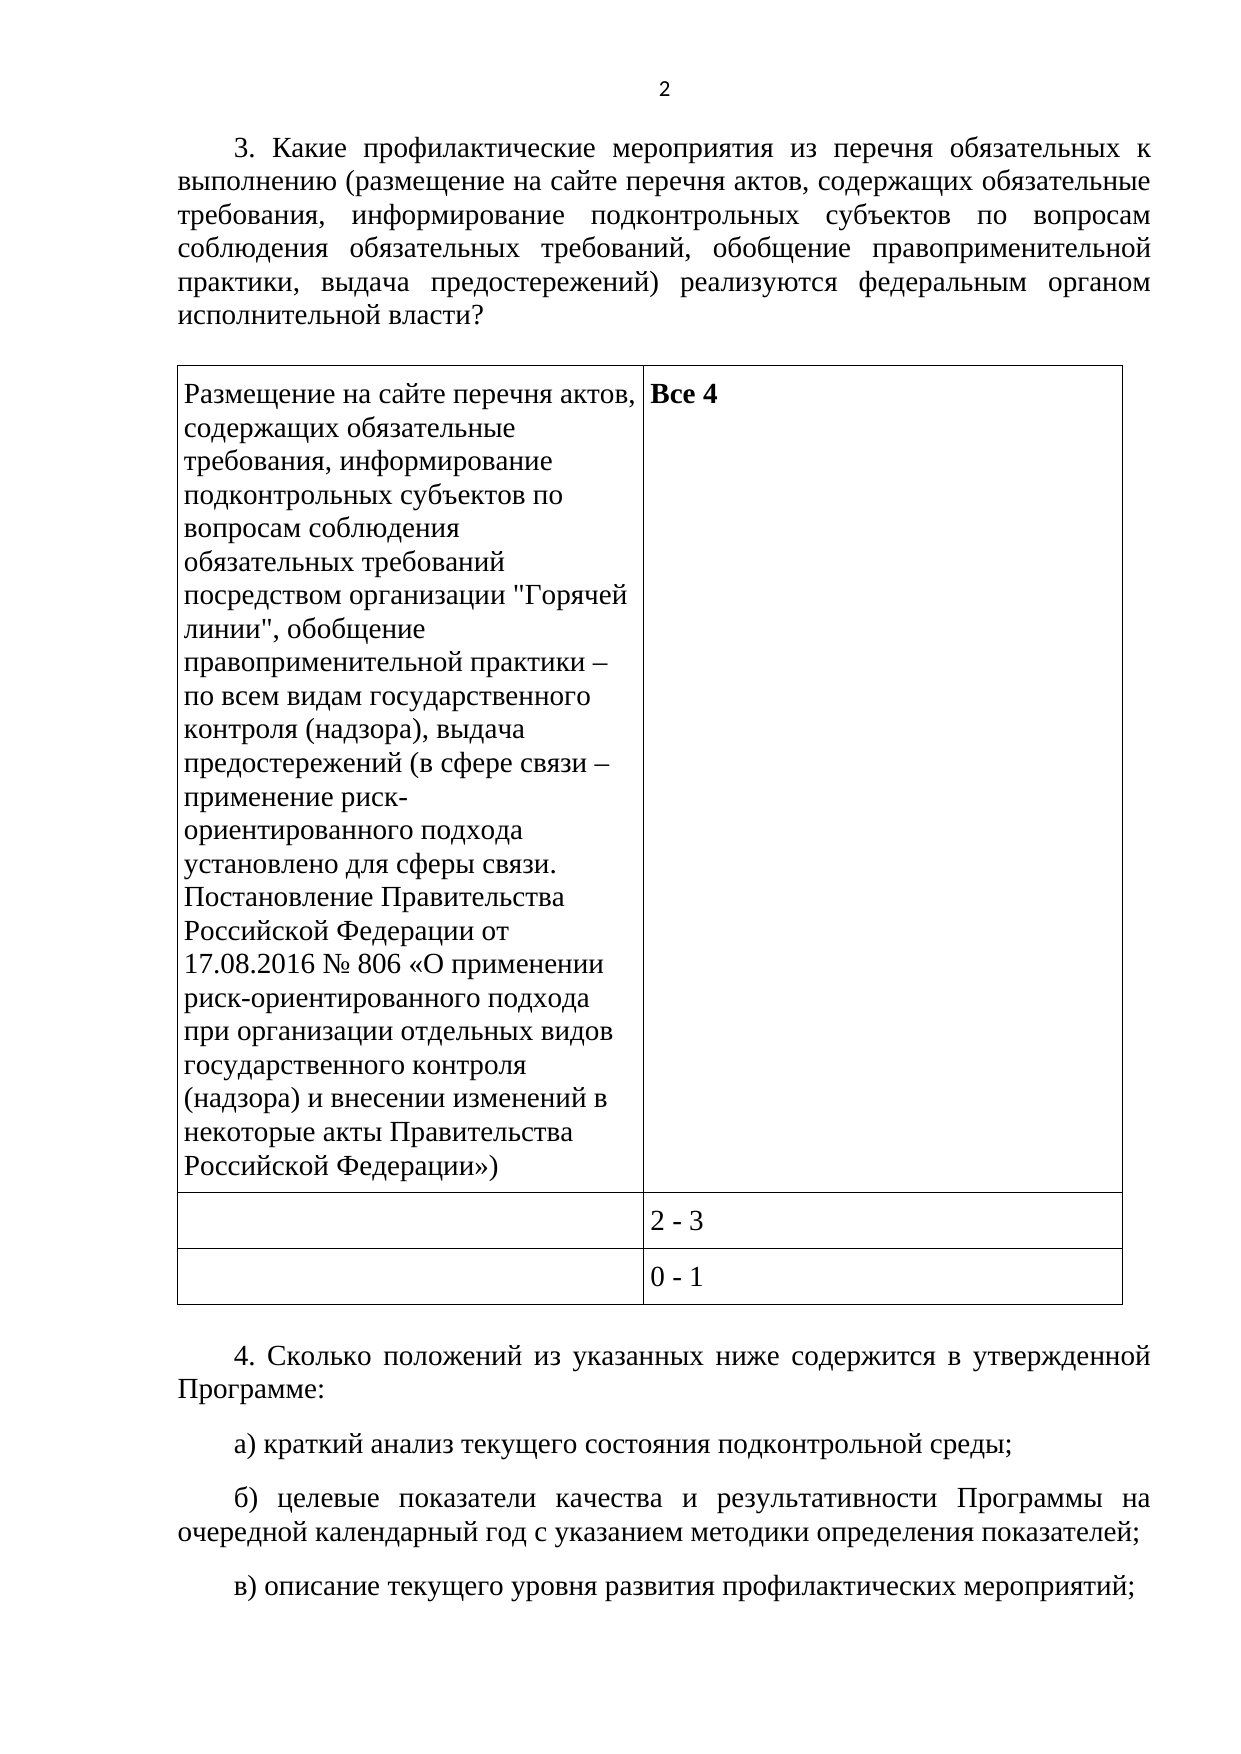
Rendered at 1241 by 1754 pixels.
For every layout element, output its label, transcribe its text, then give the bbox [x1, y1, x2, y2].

table_cell [178, 1193, 643, 1248]
table_cell 0 - 1 [644, 1249, 1122, 1303]
table_cell [178, 1249, 643, 1303]
text в) описание текущего уровня развития профилактических мероприятий; [177, 1568, 1152, 1602]
table_header Все 4 [644, 366, 1122, 1192]
text 3. Какие профилактические мероприятия из перечня обязательных к выполнению (размещение на сайте перечня актов, содержащих обязательные требования, информирование подконтрольных субъектов по вопросам соблюдения обязательных требований, обобщение правоприменительной практики, выдача предостережений) реализуются федеральным органом исполнительной власти? [177, 130, 1152, 331]
text а) краткий анализ текущего состояния подконтрольной среды; [177, 1426, 1152, 1459]
text б) целевые показатели качества и результативности Программы на очередной календарный год с указанием методики определения показателей; [177, 1480, 1152, 1547]
table_header Размещение на сайте перечня актов, содержащих обязательные требования, информирование подконтрольных субъектов по вопросам соблюдения обязательных требований посредством организации "Горячей линии", обобщение правоприменительной практики – по всем видам государственного контроля (надзора), выдача предостережений (в сфере связи –применение риск-ориентированного подхода установлено для сферы связи. Постановление Правительства Российской Федерации от 17.08.2016 № 806 «О применении риск-ориентированного подхода при организации отдельных видов государственного контроля (надзора) и внесении изменений в некоторые акты Правительства Российской Федерации») [178, 366, 643, 1192]
table_cell 2 - 3 [644, 1193, 1122, 1248]
text 4. Сколько положений из указанных ниже содержится в утвержденной Программе: [177, 1338, 1152, 1405]
